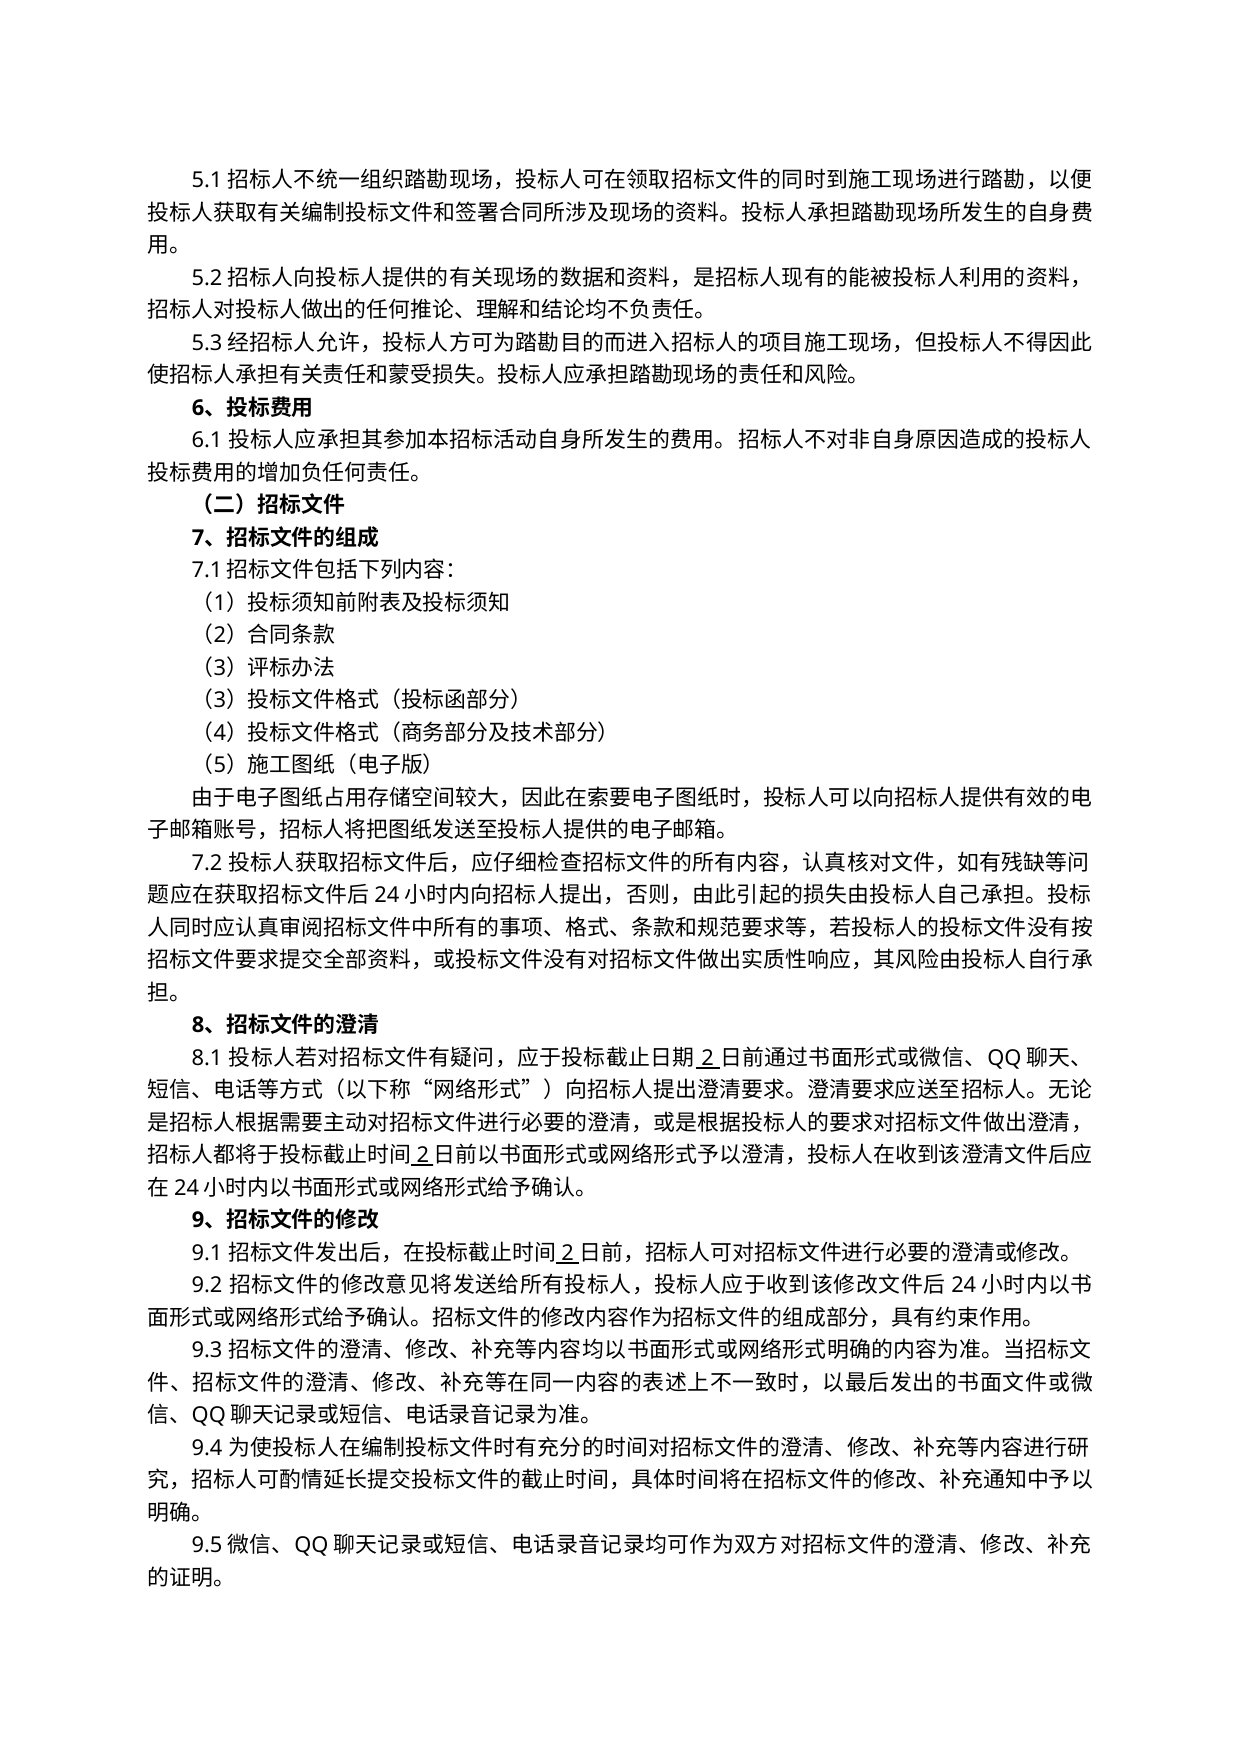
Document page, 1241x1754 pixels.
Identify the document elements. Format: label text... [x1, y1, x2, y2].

text 9.3 招标文件的澄清、修改、补充等内容均以书面形式或网络形式明确的内容为准。当招标文件、招标文件的澄清、修改、补充等在同一内容的表述上不一致时，以最后发出的书面文件或微信、QQ聊天记录或短信、电话录音记录为准。 [148, 1332, 1093, 1429]
text 9.5微信、QQ聊天记录或短信、电话录音记录均可作为双方对招标文件的澄清、修改、补充的证明。 [148, 1527, 1093, 1592]
text 9、招标文件的修改 [148, 1202, 1093, 1234]
text （4）投标文件格式（商务部分及技术部分） [148, 714, 1093, 747]
text 7.2 投标人获取招标文件后，应仔细检查招标文件的所有内容，认真核对文件，如有残缺等问题应在获取招标文件后24小时内向招标人提出，否则，由此引起的损失由投标人自己承担。投标人同时应认真审阅招标文件中所有的事项、格式、条款和规范要求等，若投标人的投标文件没有按招标文件要求提交全部资料，或投标文件没有对招标文件做出实质性响应，其风险由投标人自行承担。 [148, 844, 1093, 1007]
text 8.1 投标人若对招标文件有疑问，应于投标截止日期 2 日前通过书面形式或微信、QQ聊天、短信、电话等方式（以下称“网络形式”）向招标人提出澄清要求。澄清要求应送至招标人。无论是招标人根据需要主动对招标文件进行必要的澄清，或是根据投标人的要求对招标文件做出澄清，招标人都将于投标截止时间 2日前以书面形式或网络形式予以澄清，投标人在收到该澄清文件后应在24小时内以书面形式或网络形式给予确认。 [148, 1039, 1093, 1202]
text （5）施工图纸（电子版） [148, 747, 1093, 779]
text 7.1招标文件包括下列内容： [148, 552, 1093, 584]
text 6、投标费用 [148, 389, 1093, 422]
text 5.2招标人向投标人提供的有关现场的数据和资料，是招标人现有的能被投标人利用的资料，招标人对投标人做出的任何推论、理解和结论均不负责任。 [148, 259, 1093, 324]
text （2）合同条款 [148, 617, 1093, 649]
text （3）评标办法 [148, 649, 1093, 682]
text 5.1招标人不统一组织踏勘现场，投标人可在领取招标文件的同时到施工现场进行踏勘，以便投标人获取有关编制投标文件和签署合同所涉及现场的资料。投标人承担踏勘现场所发生的自身费用。 [148, 162, 1093, 259]
text 9.2 招标文件的修改意见将发送给所有投标人，投标人应于收到该修改文件后24小时内以书面形式或网络形式给予确认。招标文件的修改内容作为招标文件的组成部分，具有约束作用。 [148, 1267, 1093, 1332]
text 9.4 为使投标人在编制投标文件时有充分的时间对招标文件的澄清、修改、补充等内容进行研究，招标人可酌情延长提交投标文件的截止时间，具体时间将在招标文件的修改、补充通知中予以明确。 [148, 1429, 1093, 1527]
text 5.3经招标人允许，投标人方可为踏勘目的而进入招标人的项目施工现场，但投标人不得因此使招标人承担有关责任和蒙受损失。投标人应承担踏勘现场的责任和风险。 [148, 324, 1093, 389]
text 8、招标文件的澄清 [148, 1007, 1093, 1039]
text 7、招标文件的组成 [148, 519, 1093, 552]
text 由于电子图纸占用存储空间较大，因此在索要电子图纸时，投标人可以向招标人提供有效的电子邮箱账号，招标人将把图纸发送至投标人提供的电子邮箱。 [148, 779, 1093, 844]
text （二）招标文件 [148, 487, 1093, 519]
text 9.1 招标文件发出后，在投标截止时间 2 日前，招标人可对招标文件进行必要的澄清或修改。 [148, 1234, 1093, 1267]
text 6.1 投标人应承担其参加本招标活动自身所发生的费用。招标人不对非自身原因造成的投标人投标费用的增加负任何责任。 [148, 422, 1093, 487]
text （3）投标文件格式（投标函部分） [148, 682, 1093, 714]
text （1）投标须知前附表及投标须知 [148, 584, 1093, 617]
